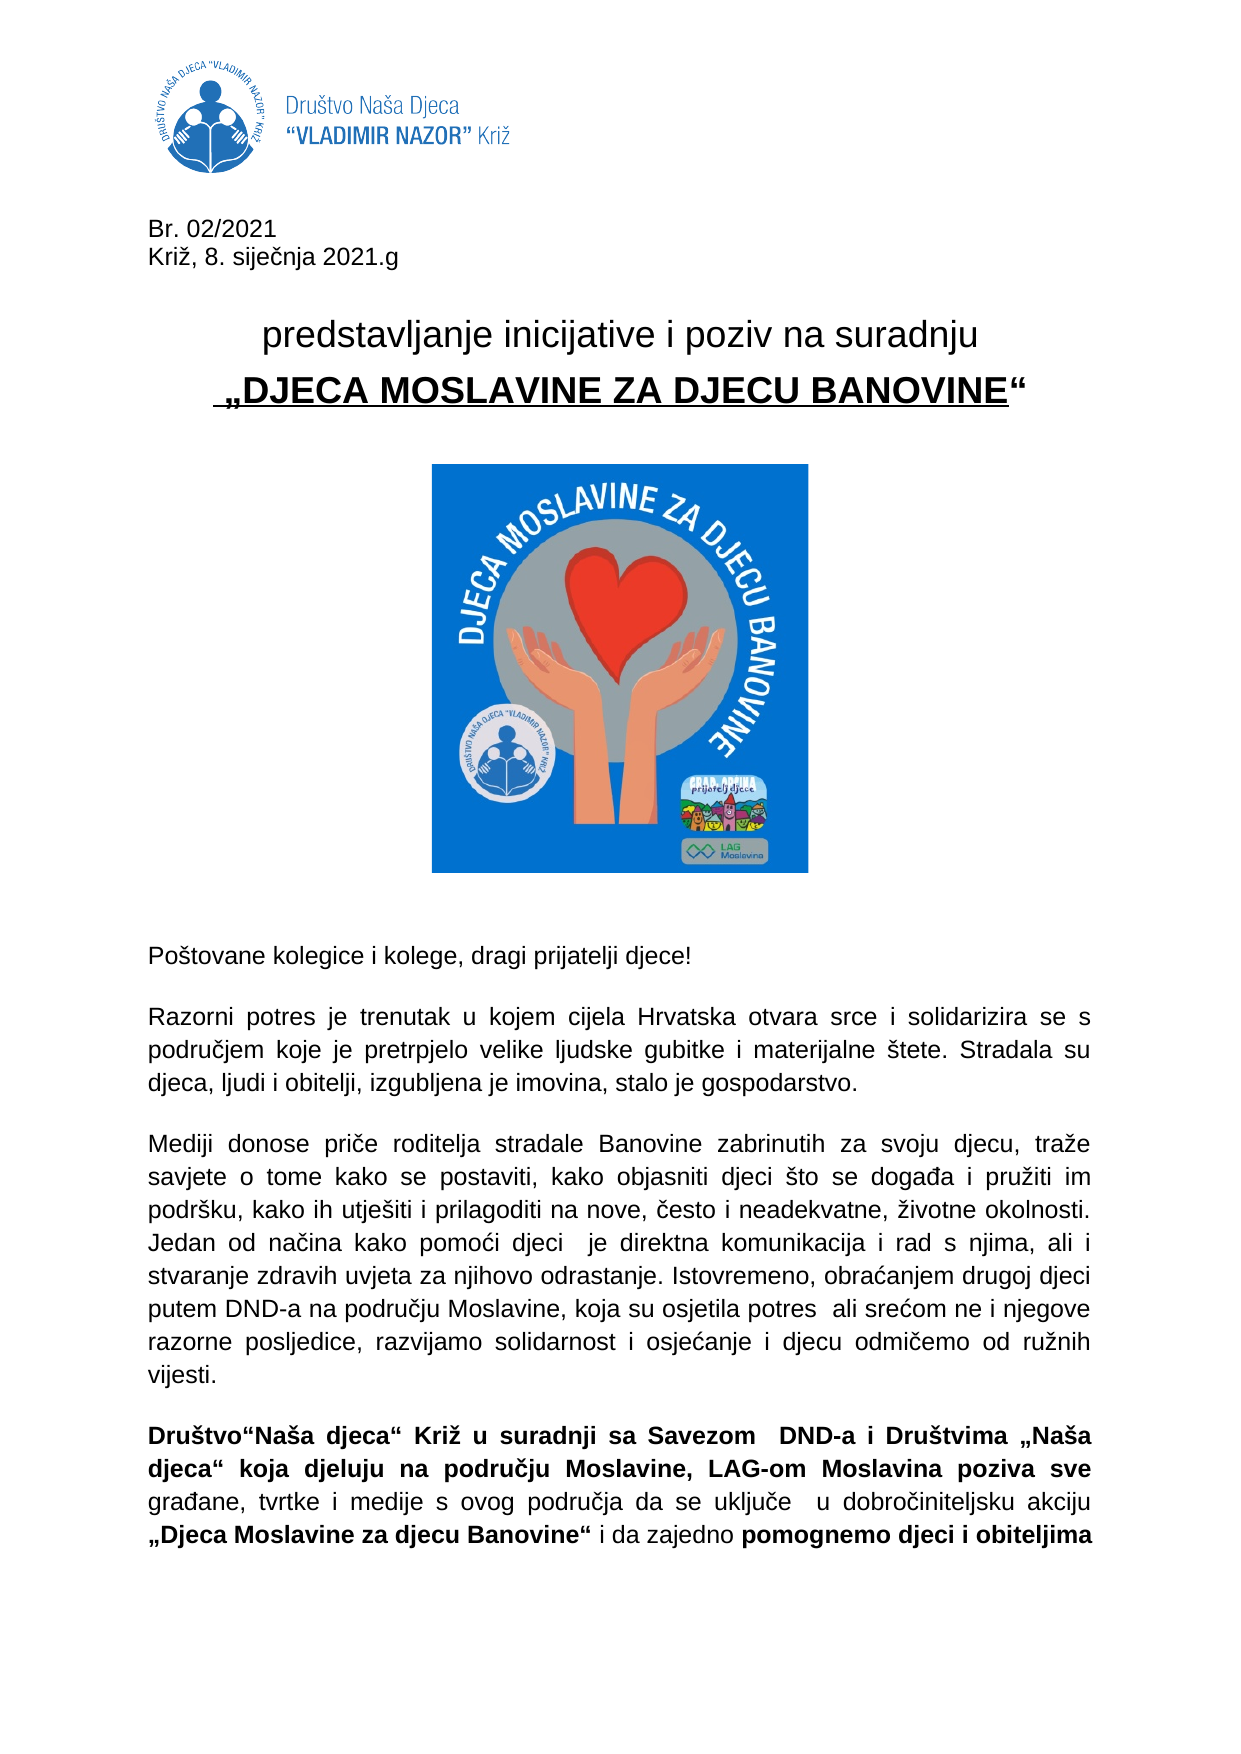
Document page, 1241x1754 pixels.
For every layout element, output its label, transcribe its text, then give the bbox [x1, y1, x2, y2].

picture [431, 464, 809, 873]
text Br. 02/2021 [148, 213, 1093, 242]
text „DJECA MOSLAVINE ZA DJECU BANOVINE“ [148, 368, 1093, 411]
text Poštovane kolegice i kolege, dragi prijatelji djece! [148, 941, 1093, 969]
text Križ, 8. siječnja 2021.g [148, 242, 1093, 271]
text predstavljanje inicijative i poziv na suradnju [148, 312, 1093, 355]
text Razorni potres je trenutak u kojem cijela Hrvatska otvara srce i solidarizira se s područjem koje je pretrpjelo velike ljudske gubitke i materijalne štete. Stradala su djeca, ljudi i obitelji, izgubljena je imovina, stalo je gospodarstvo. [148, 1002, 1093, 1097]
picture [147, 47, 510, 173]
